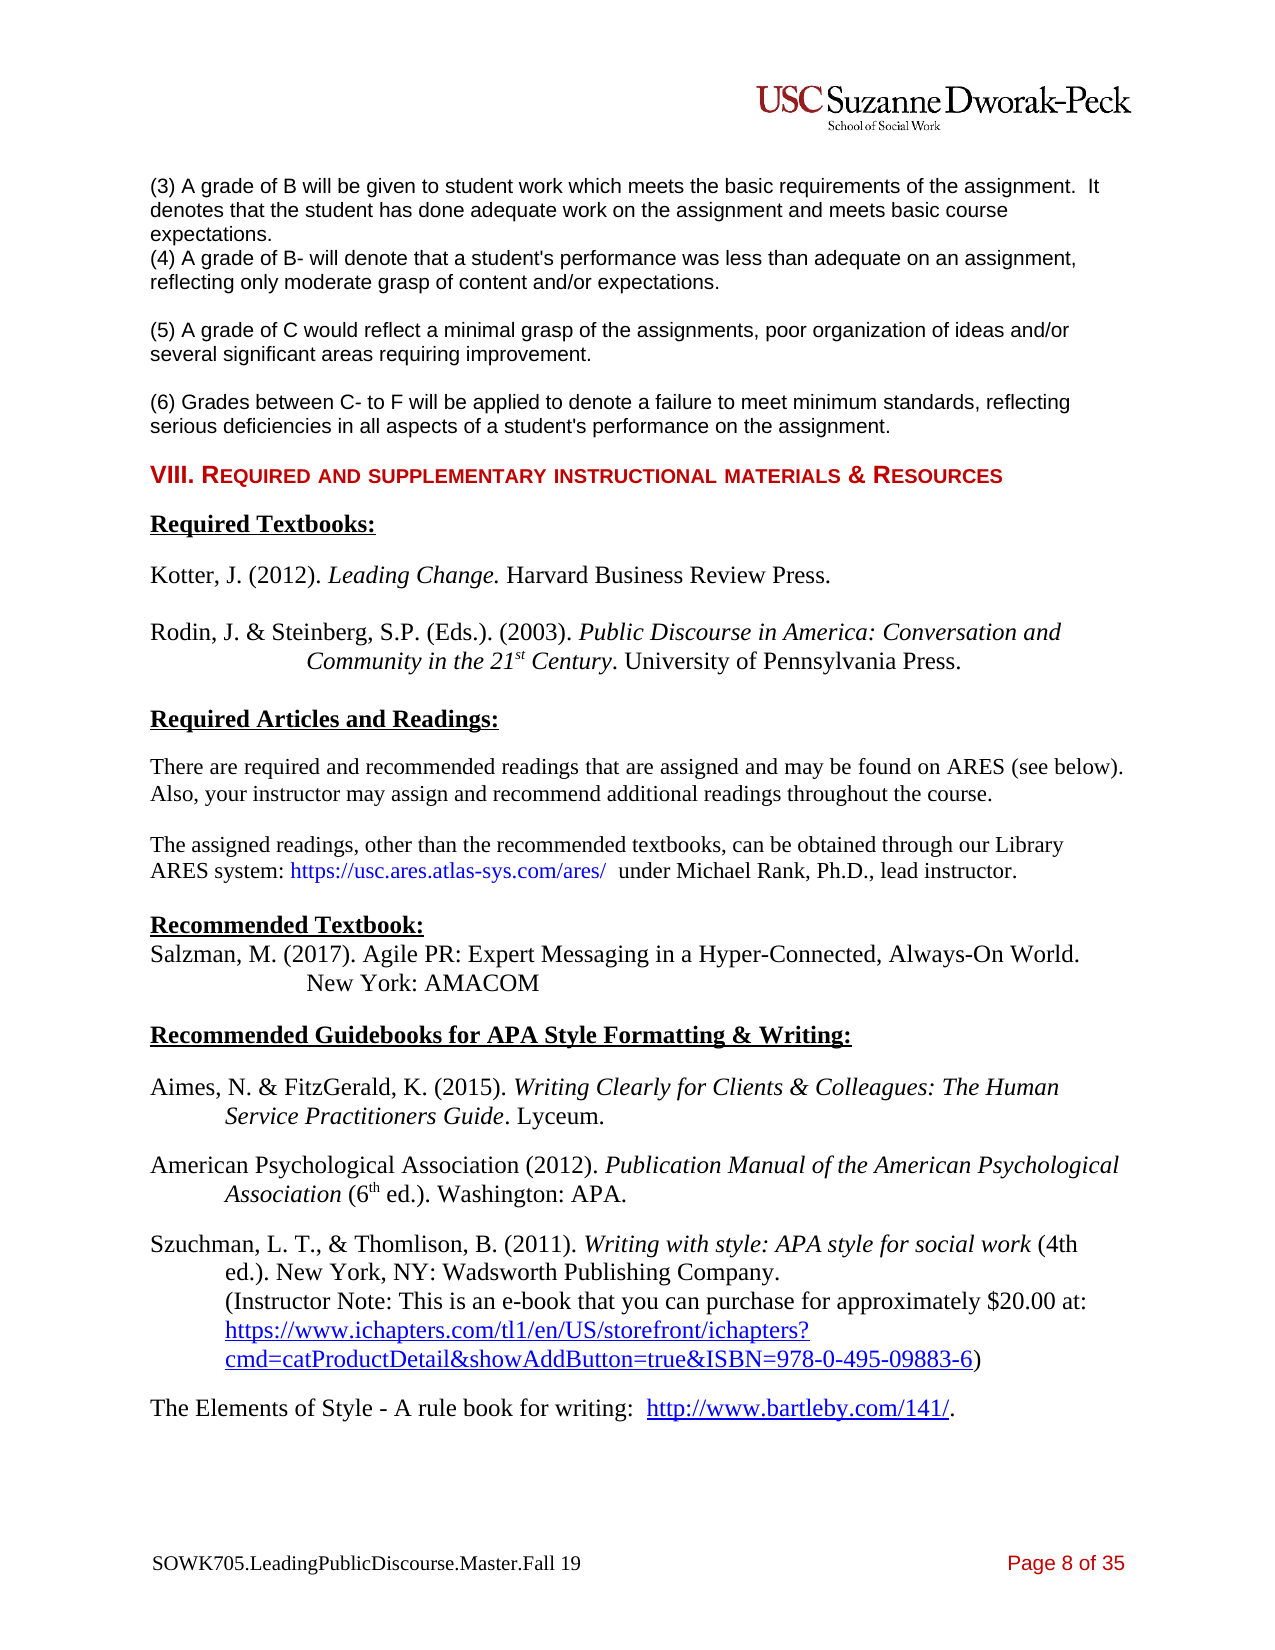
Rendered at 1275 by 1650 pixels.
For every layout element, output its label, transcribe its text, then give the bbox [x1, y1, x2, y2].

text Salzman, M. (2017). Agile PR: Expert Messaging in a Hyper-Connected, Always-On World. New York: AMACOM [150, 939, 1125, 996]
text Szuchman, L. T., & Thomlison, B. (2011). Writing with style: APA style for social work (4th ed.). New York, NY: Wadsworth Publishing Company. (Instructor Note: This is an e-book that you can purchase for approximately $20.00 at: https://www.ichapters.com/tl1/en/US/storefront/ichapters?cmd=catProductDetail&showAddButton=true&ISBN=978-0-495-09883-6) [150, 1229, 1125, 1372]
text Recommended Textbook: [150, 910, 1125, 939]
text Required Articles and Readings: [150, 704, 1125, 732]
text (5) A grade of C would reflect a minimal grasp of the assignments, poor organization of ideas and/or several significant areas requiring improvement. [150, 318, 1125, 366]
text (4) A grade of B- will denote that a student's performance was less than adequate on an assignment, reflecting only moderate grasp of content and/or expectations. [150, 246, 1125, 294]
text (3) A grade of B will be given to student work which meets the basic requirements of the assignment. It denotes that the student has done adequate work on the assignment and meets basic course expectations. [150, 174, 1125, 246]
text Kotter, J. (2012). Leading Change. Harvard Business Review Press. [150, 560, 1125, 589]
text The assigned readings, other than the recommended textbooks, can be obtained through our Library ARES system: https://usc.ares.atlas-sys.com/ares/ under Michael Rank, Ph.D., lead instructor. [150, 831, 1125, 884]
text Rodin, J. & Steinberg, S.P. (Eds.). (2003). Public Discourse in America: Conversation and Community in the 21st Century. University of Pennsylvania Press. [150, 617, 1125, 675]
text American Psychological Association (2012). Publication Manual of the American Psychological Association (6th ed.). Washington: APA. [150, 1150, 1125, 1208]
text (6) Grades between C- to F will be applied to denote a failure to meet minimum standards, reflecting serious deficiencies in all aspects of a student's performance on the assignment. [150, 389, 1125, 437]
picture [750, 75, 1144, 138]
subtitle Required Textbooks: [150, 512, 1125, 537]
text The Elements of Style - A rule book for writing: http://www.bartleby.com/141/. [150, 1393, 1125, 1422]
text There are required and recommended readings that are assigned and may be found on ARES (see below). Also, your instructor may assign and recommend additional readings throughout the course. [150, 753, 1125, 806]
text Aimes, N. & FitzGerald, K. (2015). Writing Clearly for Clients & Colleagues: The Human Service Practitioners Guide. Lyceum. [150, 1072, 1125, 1129]
subtitle Recommended Guidebooks for APA Style Formatting & Writing: [150, 1020, 1125, 1049]
subtitle VIII. Required and supplementary instructional materials & Resources [150, 460, 1125, 489]
